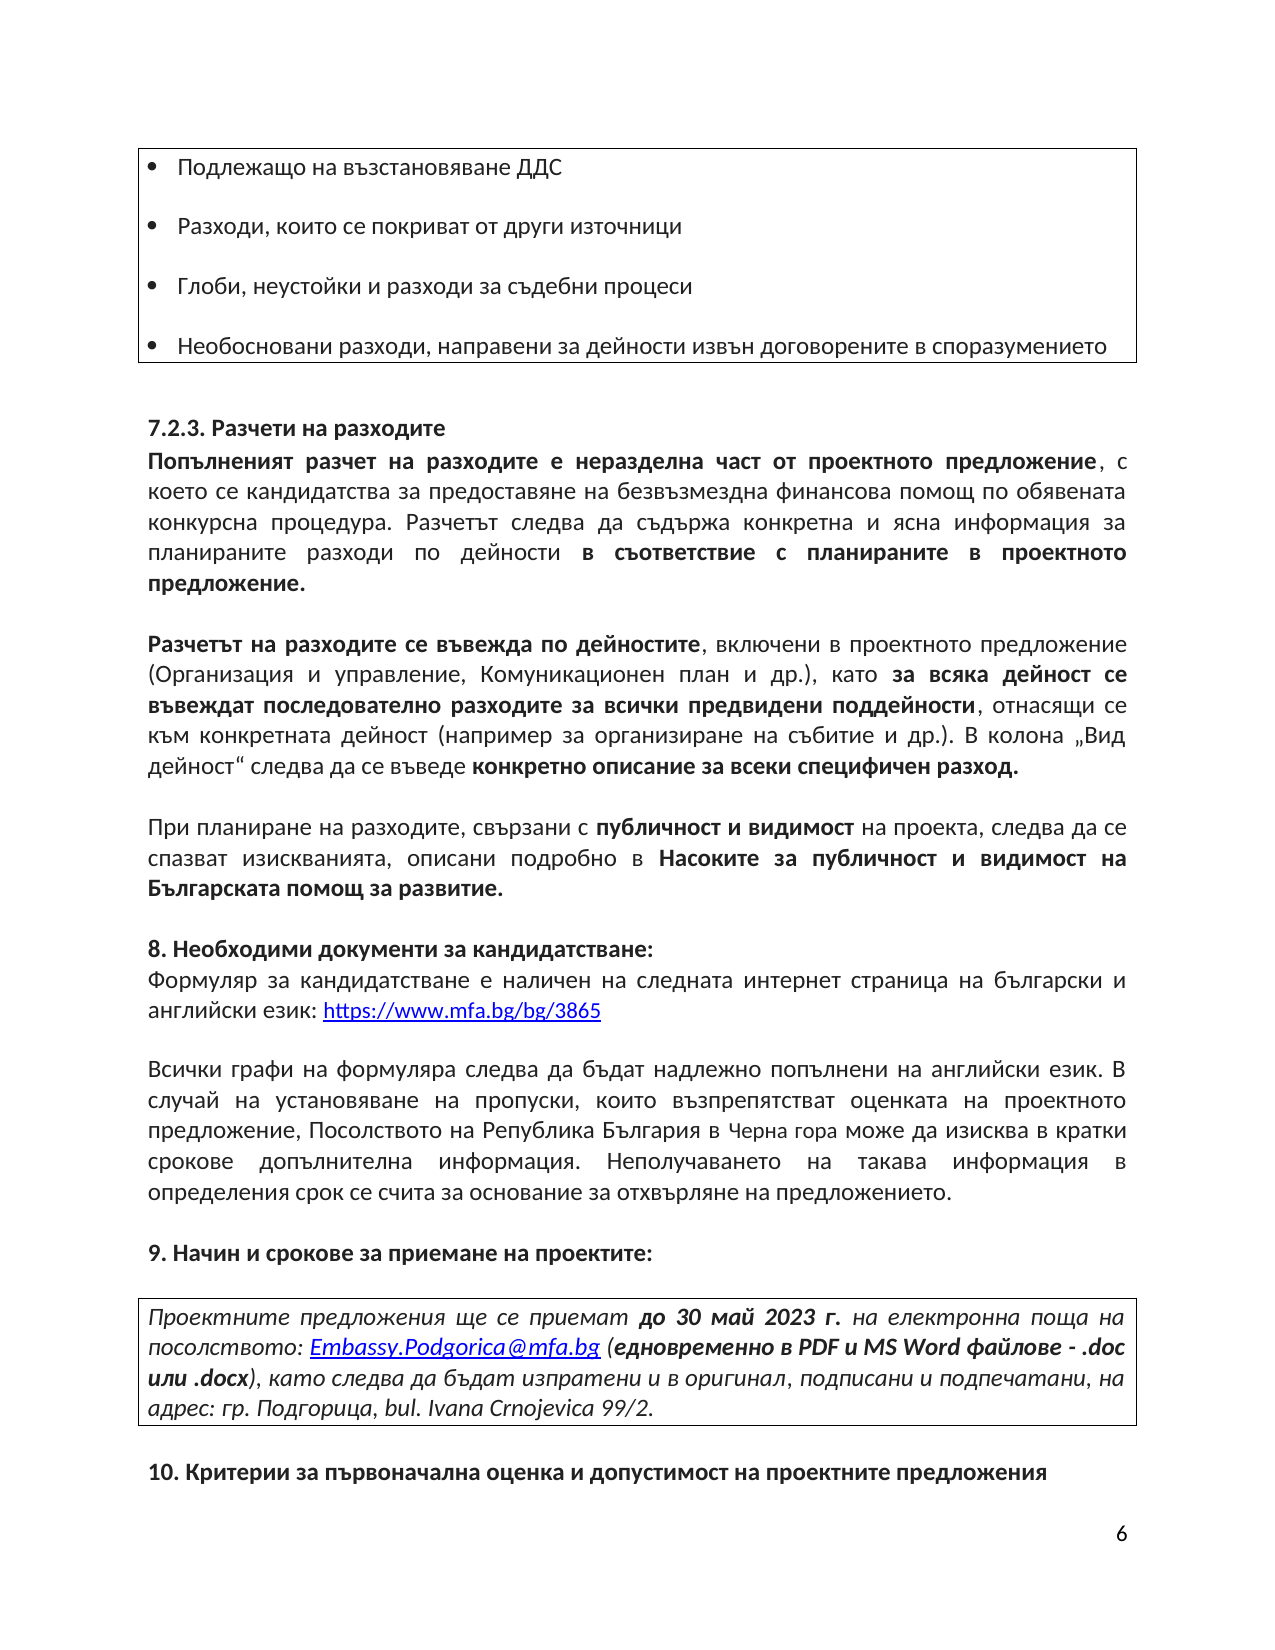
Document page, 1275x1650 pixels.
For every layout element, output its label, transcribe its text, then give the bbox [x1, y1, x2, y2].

text Разчетът на разходите се въвежда по дейностите, включени в проектното предложение (Организация и управление, Комуникационен план и др.), като за всяка дейност се въвеждат последователно разходите за всички предвидени поддейности, отнасящи се към конкретната дейност (например за организиране на събитие и др.). В колона „Вид дейност“ следва да се въведе конкретно описание за всеки специфичен разход. [148, 628, 1127, 781]
text 7.2.3. Разчети на разходите [148, 412, 1127, 442]
list Подлежащо на възстановяване ДДС [139, 149, 1136, 181]
text Формуляр за кандидатстване е наличен на следната интернет страница на български и английски език: https://www.mfa.bg/bg/3865 [148, 964, 1127, 1025]
text 8. Необходими документи за кандидатстване: [148, 933, 1127, 964]
text 9. Начин и срокове за приемане на проектите: [148, 1237, 1127, 1267]
list Необосновани разходи, направени за дейности извън договорените в споразумението [139, 327, 1136, 362]
text Всички графи на формуляра следва да бъдат надлежно попълнени на английски език. В случай на установяване на пропуски, които възпрепятстват оценката на проектното предложение, Посолството на Република България в Черна гора може да изисква в кратки срокове допълнителна информация. Неполучаването на такава информация в определения срок се счита за основание за отхвърляне на предложението. [148, 1053, 1127, 1206]
list Разходи, които се покриват от други източници [139, 207, 1136, 241]
text Попълненият разчет на разходите е неразделна част от проектното предложение, с което се кандидатства за предоставяне на безвъзмездна финансова помощ по обявената конкурсна процедура. Разчетът следва да съдържа конкретна и ясна информация за планираните разходи по дейности в съответствие с планираните в проектното предложение. [148, 445, 1127, 597]
list Глоби, неустойки и разходи за съдебни процеси [139, 267, 1136, 301]
text Проектните предложения ще се приемат до 30 май 2023 г. на електронна поща на посолството: Embassy.Podgorica@mfa.bg (едновременно в PDF и MS Word файлове - .doc или .docx), като следва да бъдат изпратени и в оригинал, подписани и подпечатани, на адрес: гр. Подгорица, bul. Ivana Crnojevica 99/2. [139, 1299, 1136, 1425]
text При планиране на разходите, свързани с публичност и видимост на проекта, следва да се спазват изискванията, описани подробно в Насоките за публичност и видимост на Българската помощ за развитие. [148, 811, 1127, 903]
text 10. Критерии за първоначална оценка и допустимост на проектните предложения [148, 1457, 1127, 1487]
